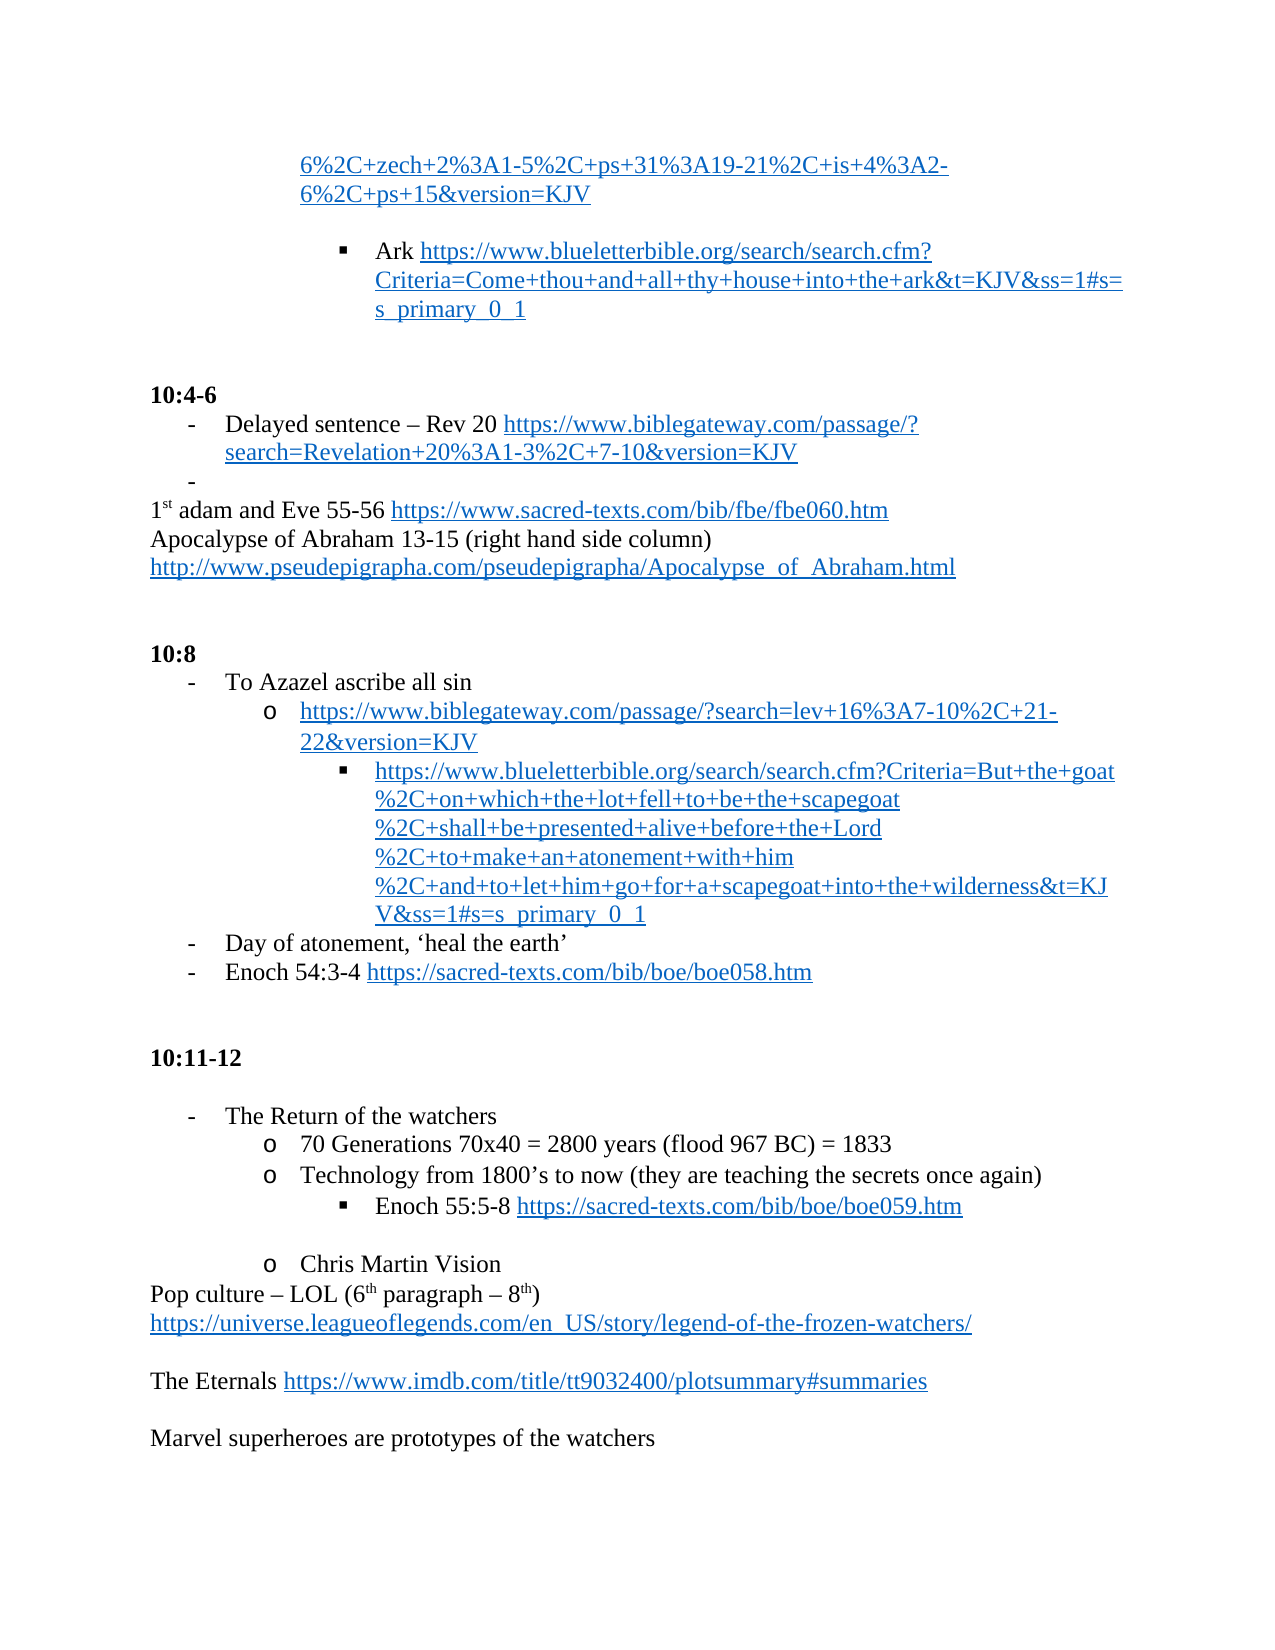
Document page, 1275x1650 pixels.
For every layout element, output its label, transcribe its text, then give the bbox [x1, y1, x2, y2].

text Pop culture – LOL (6th paragraph – 8th) https://universe.leagueoflegends.com/en_US/story/legend-of-the-frozen-watchers/ [150, 1279, 1125, 1337]
list Chris Martin Vision [262, 1249, 1125, 1279]
list Enoch 55:5-8 https://sacred-texts.com/bib/boe/boe059.htm [337, 1191, 1125, 1220]
list 70 Generations 70x40 = 2800 years (flood 967 BC) = 1833 [262, 1129, 1125, 1160]
text Marvel superheroes are prototypes of the watchers [150, 1423, 1125, 1452]
list Ark https://www.blueletterbible.org/search/search.cfm?Criteria=Come+thou+and+all+thy+house+into+the+ark&t=KJV&ss=1#s=s_primary_0_1 [337, 236, 1125, 322]
text 1st adam and Eve 55-56 https://www.sacred-texts.com/bib/fbe/fbe060.htm [150, 495, 1125, 524]
text The Eternals https://www.imdb.com/title/tt9032400/plotsummary#summaries [150, 1366, 1125, 1394]
list Technology from 1800’s to now (they are teaching the secrets once again) [262, 1160, 1125, 1191]
list Enoch 54:3-4 https://sacred-texts.com/bib/boe/boe058.htm [187, 957, 1125, 986]
list To Azazel ascribe all sin [187, 667, 1125, 696]
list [262, 150, 1125, 207]
list https://www.blueletterbible.org/search/search.cfm?Criteria=But+the+goat%2C+on+which+the+lot+fell+to+be+the+scapegoat%2C+shall+be+presented+alive+before+the+Lord%2C+to+make+an+atonement+with+him%2C+and+to+let+him+go+for+a+scapegoat+into+the+wilderness&t=KJV&ss=1#s=s_primary_0_1 [337, 756, 1125, 928]
text Apocalypse of Abraham 13-15 (right hand side column) http://www.pseudepigrapha.com/pseudepigrapha/Apocalypse_of_Abraham.html [150, 524, 1125, 581]
list The Return of the watchers [187, 1101, 1125, 1129]
text 10:11-12 [150, 1043, 1125, 1072]
text 10:4-6 [150, 380, 1125, 409]
text 10:8 [150, 639, 1125, 667]
list https://www.biblegateway.com/passage/?search=lev+16%3A7-10%2C+21-22&version=KJV [262, 696, 1125, 756]
list Day of atonement, ‘heal the earth’ [187, 928, 1125, 957]
list Delayed sentence – Rev 20 https://www.biblegateway.com/passage/?search=Revelation+20%3A1-3%2C+7-10&version=KJV [187, 409, 1125, 466]
